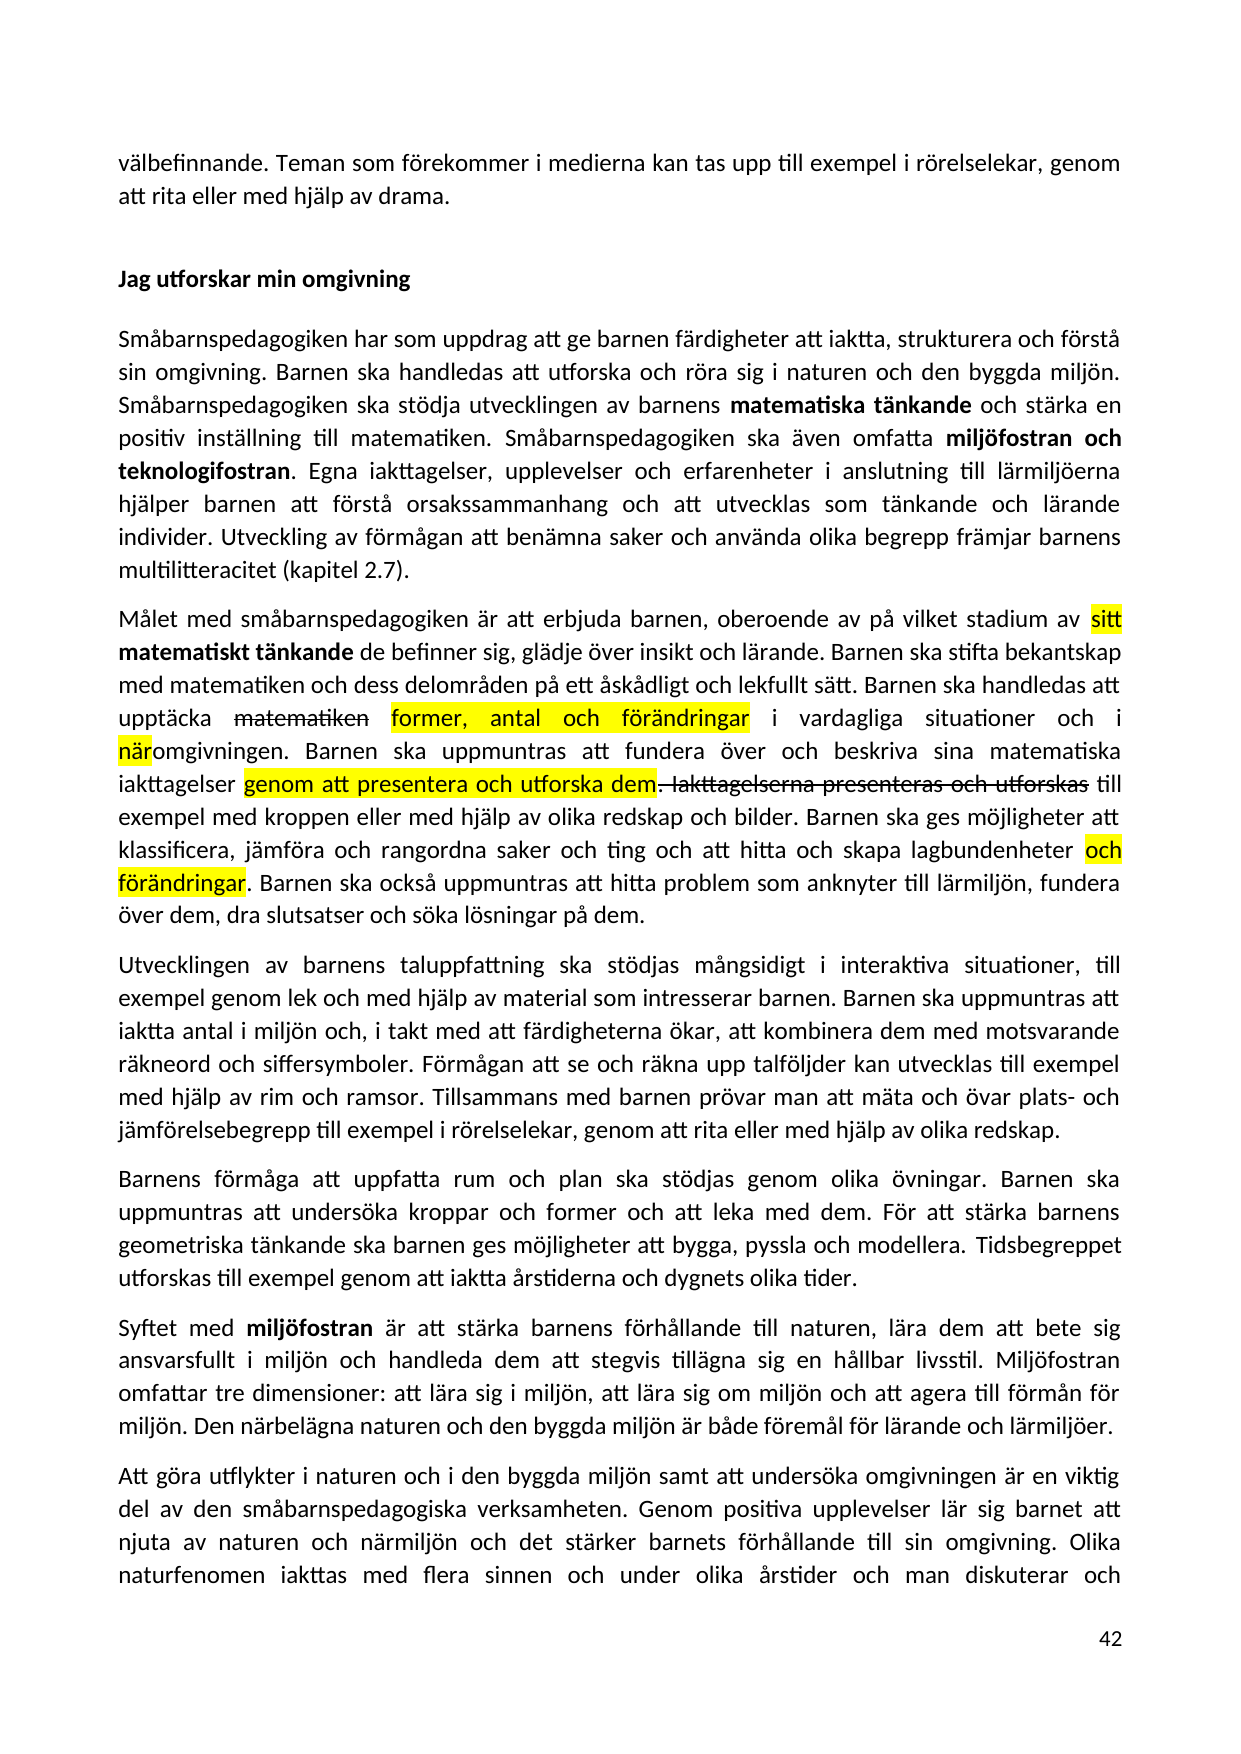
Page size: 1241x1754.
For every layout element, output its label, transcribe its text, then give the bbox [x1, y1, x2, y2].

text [118, 1460, 1122, 1589]
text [118, 148, 1122, 211]
text Utvecklingen av barnens taluppfattning ska stödjas mångsidigt i interaktiva situationer, till exempel genom lek och med hjälp av material som intresserar barnen. Barnen ska uppmuntras att iaktta antal i miljön och, i takt med att färdigheterna ökar, att kombinera dem med motsvarande räkneord och siffersymboler. Förmågan att se och räkna upp talföljder kan utvecklas till exempel med hjälp av rim och ramsor. Tillsammans med barnen prövar man att mäta och övar plats- och jämförelsebegrepp till exempel i rörelselekar, genom att rita eller med hjälp av olika redskap. [118, 949, 1122, 1144]
text Syftet med miljöfostran är att stärka barnens förhållande till naturen, lära dem att bete sig ansvarsfullt i miljön och handleda dem att stegvis tillägna sig en hållbar livsstil. Miljöfostran omfattar tre dimensioner: att lära sig i miljön, att lära sig om miljön och att agera till förmån för miljön. Den närbelägna naturen och den byggda miljön är både föremål för lärande och lärmiljöer. [118, 1312, 1122, 1441]
subtitle Jag utforskar min omgivning [118, 263, 1122, 294]
text Småbarnspedagogiken har som uppdrag att ge barnen färdigheter att iaktta, strukturera och förstå sin omgivning. Barnen ska handledas att utforska och röra sig i naturen och den byggda miljön. Småbarnspedagogiken ska stödja utvecklingen av barnens matematiska tänkande och stärka en positiv inställning till matematiken. Småbarnspedagogiken ska även omfatta miljöfostran och teknologifostran. Egna iakttagelser, upplevelser och erfarenheter i anslutning till lärmiljöerna hjälper barnen att förstå orsakssammanhang och att utvecklas som tänkande och lärande individer. Utveckling av förmågan att benämna saker och använda olika begrepp främjar barnens multilitteracitet (kapitel 2.7). [118, 323, 1122, 584]
text Barnens förmåga att uppfatta rum och plan ska stödjas genom olika övningar. Barnen ska uppmuntras att undersöka kroppar och former och att leka med dem. För att stärka barnens geometriska tänkande ska barnen ges möjligheter att bygga, pyssla och modellera. Tidsbegreppet utforskas till exempel genom att iaktta årstiderna och dygnets olika tider. [118, 1163, 1122, 1293]
text Målet med småbarnspedagogiken är att erbjuda barnen, oberoende av på vilket stadium av sitt matematiskt tänkande de befinner sig, glädje över insikt och lärande. Barnen ska stifta bekantskap med matematiken och dess delområden på ett åskådligt och lekfullt sätt. Barnen ska handledas att upptäcka matematiken former, antal och förändringar i vardagliga situationer och i näromgivningen. Barnen ska uppmuntras att fundera över och beskriva sina matematiska iakttagelser genom att presentera och utforska dem. Iakttagelserna presenteras och utforskas till exempel med kroppen eller med hjälp av olika redskap och bilder. Barnen ska ges möjligheter att klassificera, jämföra och rangordna saker och ting och att hitta och skapa lagbundenheter och förändringar. Barnen ska också uppmuntras att hitta problem som anknyter till lärmiljön, fundera över dem, dra slutsatser och söka lösningar på dem. [118, 603, 1122, 930]
